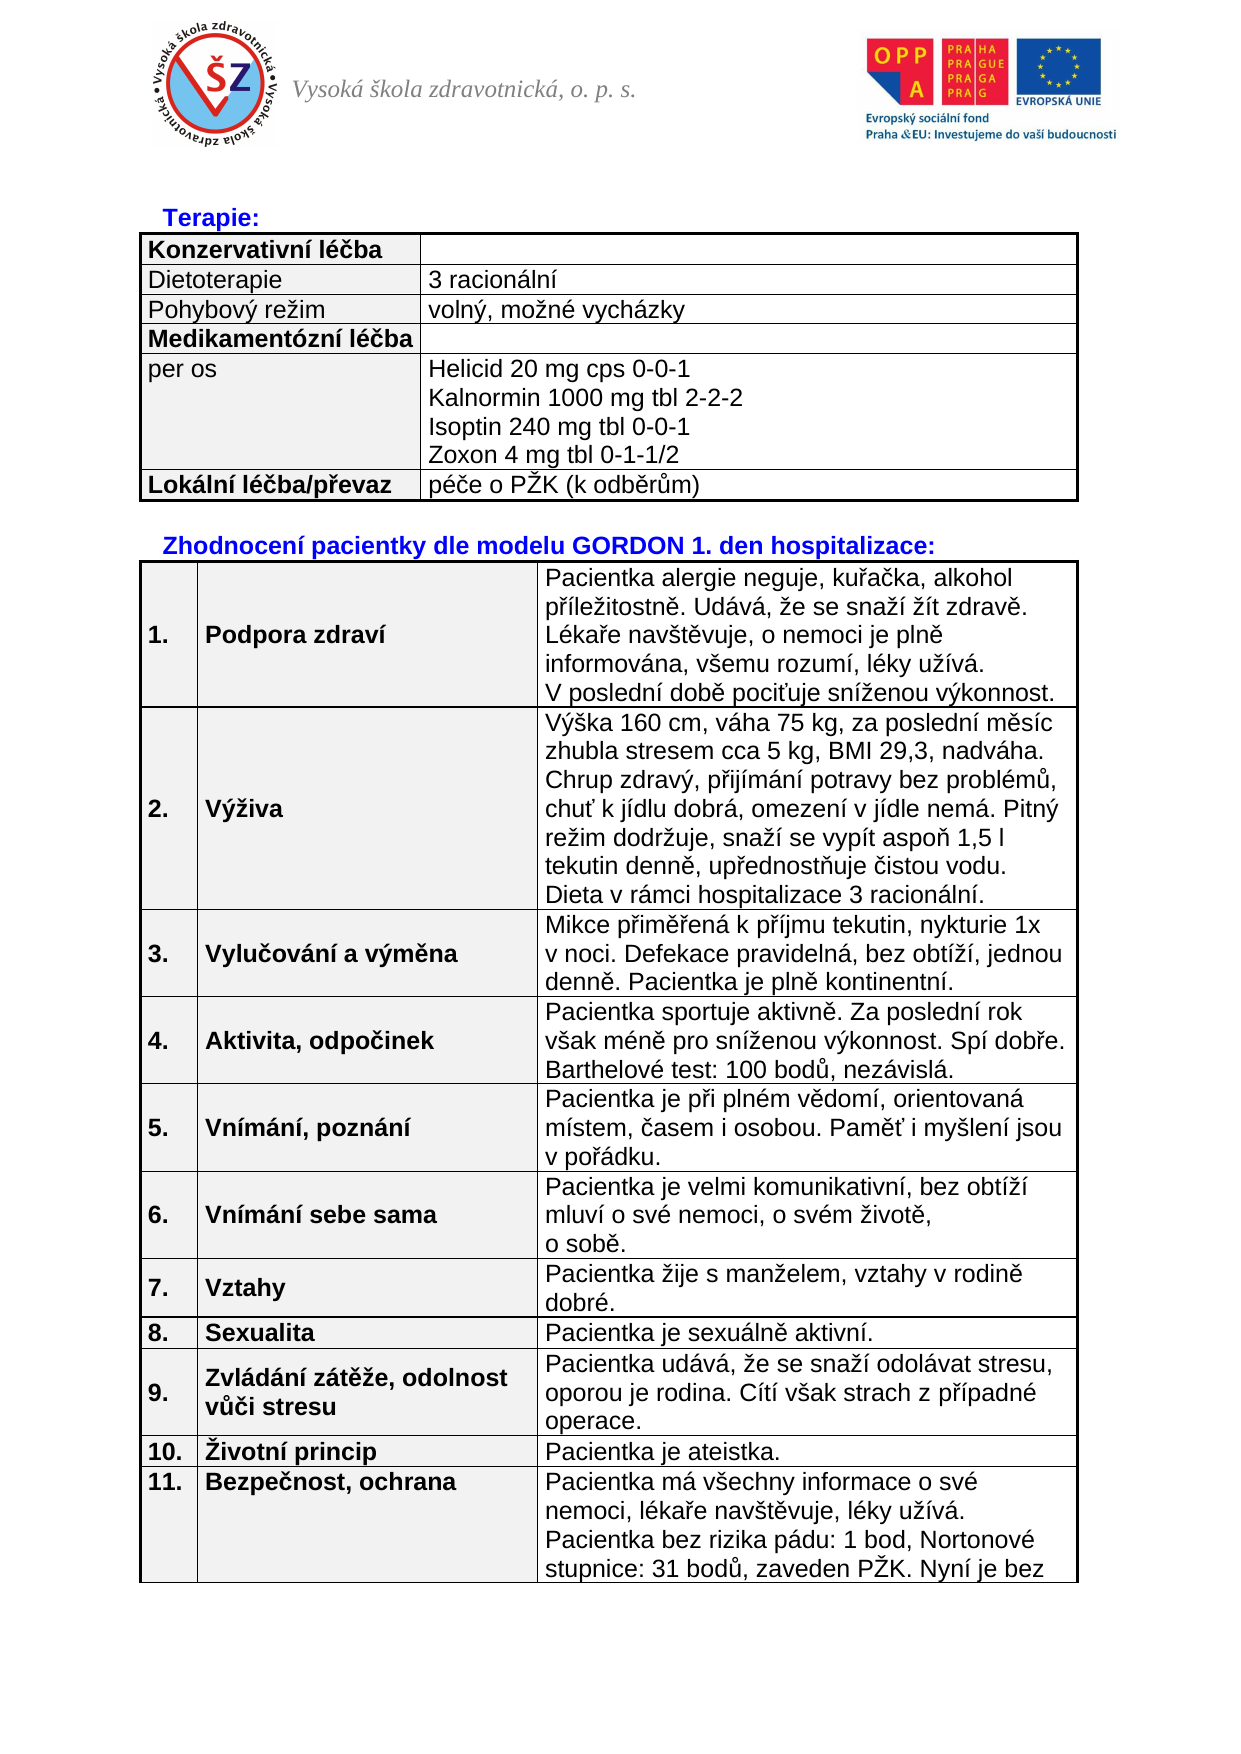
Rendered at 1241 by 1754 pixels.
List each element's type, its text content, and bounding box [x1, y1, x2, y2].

table_cell Vnímání, poznání [198, 1084, 537, 1171]
table_cell Výška 160 cm, váha 75 kg, za poslední měsíc zhubla stresem cca 5 kg, BMI 29,3, nadváha. Chrup zdravý, přijímání potravy bez problémů, chuť k jídlu dobrá, omezení v jídle nemá. Pitný režim dodržuje, snaží se vypít aspoň 1,5 l tekutin denně, upřednostňuje čistou vodu. Dieta v rámci hospitalizace 3 racionální. [538, 708, 1076, 909]
table_cell Pacientka sportuje aktivně. Za poslední rok však méně pro sníženou výkonnost. Spí dobře. Barthelové test: 100 bodů, nezávislá. [538, 997, 1076, 1083]
table_cell Výživa [198, 708, 537, 909]
table_cell Pacientka je sexuálně aktivní. [538, 1318, 1076, 1348]
table_cell 3 racionální [421, 265, 1076, 293]
table_cell Životní princip [198, 1436, 537, 1466]
table_cell Zvládání zátěže, odolnost vůči stresu [198, 1349, 537, 1435]
table_cell 11. [142, 1467, 197, 1582]
table_cell 6. [142, 1172, 197, 1258]
table_cell Pacientka je při plném vědomí, orientovaná místem, časem i osobou. Paměť i myšlení jsou v pořádku. [538, 1084, 1076, 1171]
table_cell Dietoterapie [142, 265, 420, 293]
table_cell 5. [142, 1084, 197, 1171]
picture [854, 25, 1122, 147]
table_cell Vylučování a výměna [198, 910, 537, 996]
table_header Pacientka alergie neguje, kuřačka, alkohol příležitostně. Udává, že se snaží žít zdravě. Lékaře navštěvuje, o nemoci je plně informována, všemu rozumí, léky užívá. V poslední době pociťuje sníženou výkonnost. [538, 563, 1076, 706]
picture [153, 21, 277, 147]
subtitle Zhodnocení pacientky dle modelu GORDON 1. den hospitalizace: [162, 531, 1093, 559]
table_cell Lokální léčba/převaz [142, 470, 420, 499]
table_cell 3. [142, 910, 197, 996]
table_header Podpora zdraví [198, 563, 537, 706]
table_cell Aktivita, odpočinek [198, 997, 537, 1083]
table_cell Sexualita [198, 1318, 537, 1348]
table_cell Pohybový režim [142, 295, 420, 323]
table_cell 10. [142, 1436, 197, 1466]
table_cell Helicid 20 mg cps 0-0-1 Kalnormin 1000 mg tbl 2-2-2 Isoptin 240 mg tbl 0-0-1 Zoxon 4 mg tbl 0-1-1/2 [421, 354, 1076, 469]
table_cell Pacientka je ateistka. [538, 1436, 1076, 1466]
table_cell Pacientka udává, že se snaží odolávat stresu, oporou je rodina. Cítí však strach z případné operace. [538, 1349, 1076, 1435]
table_cell Mikce přiměřená k příjmu tekutin, nykturie 1x v noci. Defekace pravidelná, bez obtíží, jednou denně. Pacientka je plně kontinentní. [538, 910, 1076, 996]
table_cell 8. [142, 1318, 197, 1348]
table_cell 2. [142, 708, 197, 909]
table_cell Medikamentózní léčba [142, 324, 420, 353]
table_header 1. [142, 563, 197, 706]
table_cell [421, 324, 1076, 353]
table_cell Vnímání sebe sama [198, 1172, 537, 1258]
table_cell Vztahy [198, 1259, 537, 1316]
table_cell Pacientka žije s manželem, vztahy v rodině dobré. [538, 1259, 1076, 1316]
table_header Konzervativní léčba [142, 235, 420, 264]
text Terapie: [162, 203, 1093, 232]
table_cell 9. [142, 1349, 197, 1435]
table_cell per os [142, 354, 420, 469]
table_cell Bezpečnost, ochrana [198, 1467, 537, 1582]
table_cell 4. [142, 997, 197, 1083]
table_cell Pacientka je velmi komunikativní, bez obtíží mluví o své nemoci, o svém životě, o sobě. [538, 1172, 1076, 1258]
table_cell 7. [142, 1259, 197, 1316]
table_header [421, 235, 1076, 264]
table_cell péče o PŽK (k odběrům) [421, 470, 1076, 499]
table_cell volný, možné vycházky [421, 295, 1076, 323]
